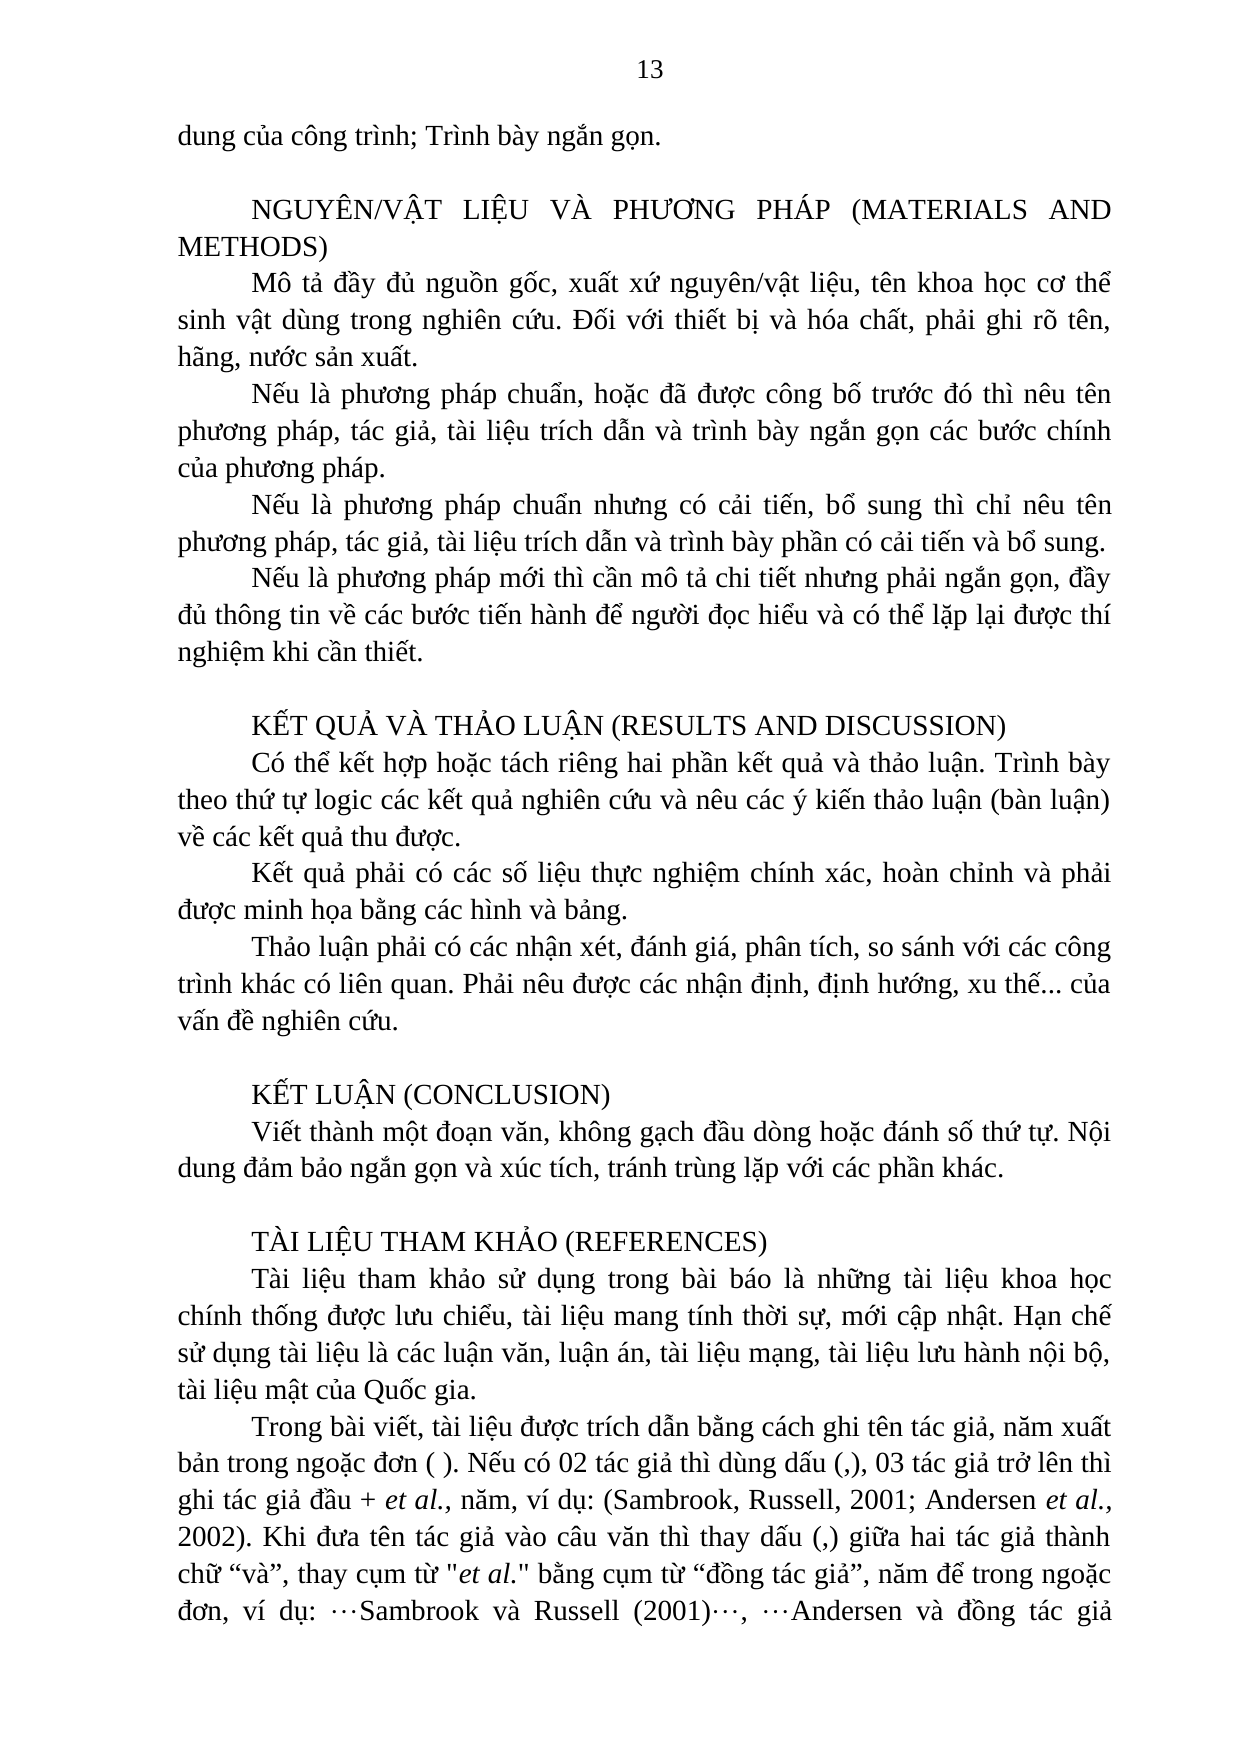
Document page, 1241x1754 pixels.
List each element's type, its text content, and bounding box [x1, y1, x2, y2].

text Thảo luận phải có các nhận xét, đánh giá, phân tích, so sánh với các công trình khác có liên quan. Phải nêu được các nhận định, định hướng, xu thế... của vấn đề nghiên cứu. [177, 929, 1113, 1037]
text Nếu là phương pháp mới thì cần mô tả chi tiết nhưng phải ngắn gọn, đầy đủ thông tin về các bước tiến hành để người đọc hiểu và có thể lặp lại được thí nghiệm khi cần thiết. [177, 561, 1113, 668]
text Nếu là phương pháp chuẩn, hoặc đã được công bố trước đó thì nêu tên phương pháp, tác giả, tài liệu trích dẫn và trình bày ngắn gọn các bước chính của phương pháp. [177, 376, 1113, 483]
text KẾT LUẬN (CONCLUSION) [177, 1077, 1113, 1110]
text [177, 118, 1113, 152]
text KẾT QUẢ VÀ THẢO LUẬN (RESULTS AND DISCUSSION) [177, 708, 1113, 742]
text NGUYÊN/VẬT LIỆU VÀ PHƯƠNG PHÁP (MATERIALS AND METHODS) [177, 192, 1113, 262]
text Có thể kết hợp hoặc tách riêng hai phần kết quả và thảo luận. Trình bày theo thứ tự logic các kết quả nghiên cứu và nêu các ý kiến thảo luận (bàn luận) về các kết quả thu được. [177, 745, 1113, 852]
text Mô tả đầy đủ nguồn gốc, xuất xứ nguyên/vật liệu, tên khoa học cơ thể sinh vật dùng trong nghiên cứu. Đối với thiết bị và hóa chất, phải ghi rõ tên, hãng, nước sản xuất. [177, 266, 1113, 373]
text Tài liệu tham khảo sử dụng trong bài báo là những tài liệu khoa học chính thống được lưu chiểu, tài liệu mang tính thời sự, mới cập nhật. Hạn chế sử dụng tài liệu là các luận văn, luận án, tài liệu mạng, tài liệu lưu hành nội bộ, tài liệu mật của Quốc gia. [177, 1261, 1113, 1405]
text Nếu là phương pháp chuẩn nhưng có cải tiến, bổ sung thì chỉ nêu tên phương pháp, tác giả, tài liệu trích dẫn và trình bày phần có cải tiến và bổ sung. [177, 487, 1113, 557]
text TÀI LIỆU THAM KHẢO (REFERENCES) [177, 1224, 1113, 1258]
text Kết quả phải có các số liệu thực nghiệm chính xác, hoàn chỉnh và phải được minh họa bằng các hình và bảng. [177, 856, 1113, 926]
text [177, 1409, 1113, 1627]
text Viết thành một đoạn văn, không gạch đầu dòng hoặc đánh số thứ tự. Nội dung đảm bảo ngắn gọn và xúc tích, tránh trùng lặp với các phần khác. [177, 1114, 1113, 1184]
